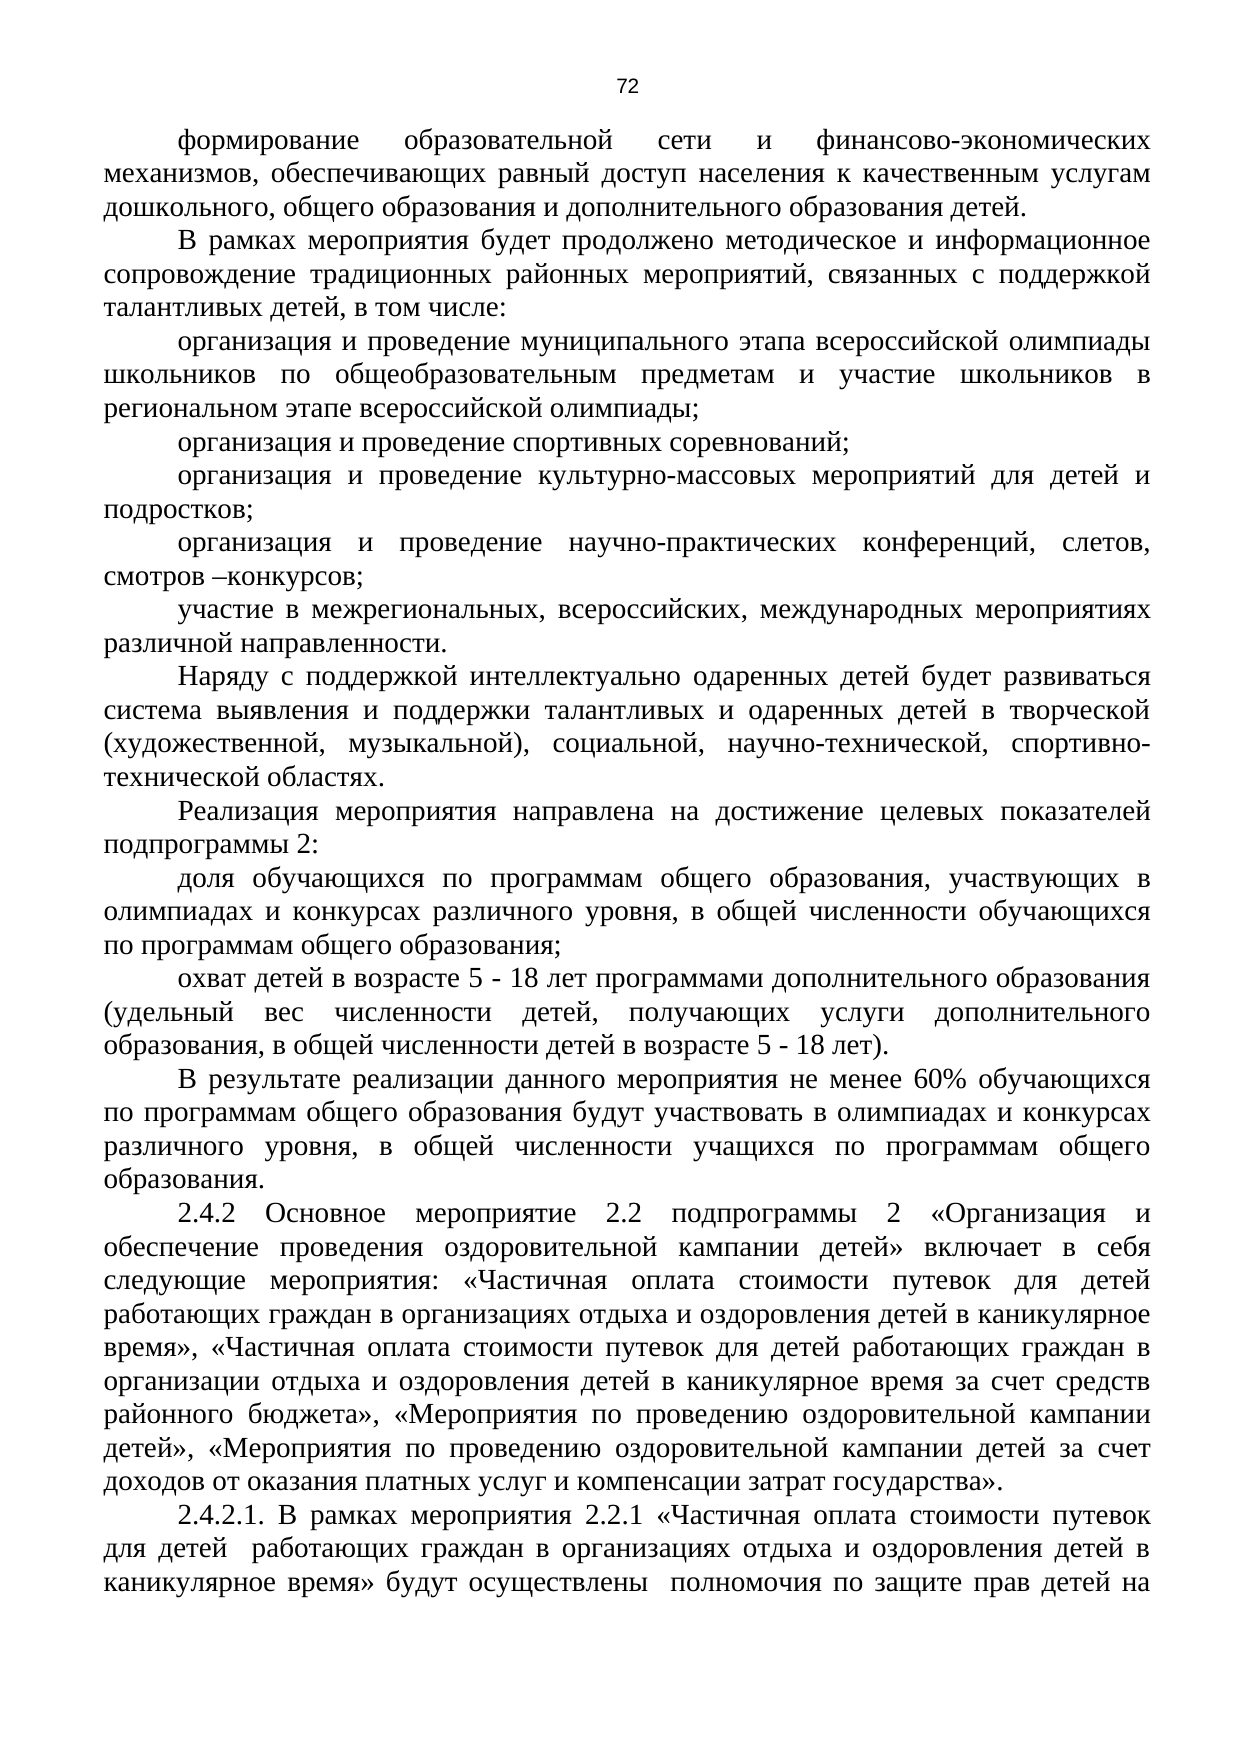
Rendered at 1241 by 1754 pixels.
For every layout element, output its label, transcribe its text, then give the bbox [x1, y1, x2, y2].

text организация и проведение спортивных соревнований; [103, 424, 1152, 457]
text организация и проведение научно-практических конференций, слетов, смотров –конкурсов; [103, 524, 1152, 591]
text формирование образовательной сети и финансово-экономических механизмов, обеспечивающих равный доступ населения к качественным услугам дошкольного, общего образования и дополнительного образования детей. [103, 122, 1152, 222]
text В результате реализации данного мероприятия не менее 60% обучающихся по программам общего образования будут участвовать в олимпиадах и конкурсах различного уровня, в общей численности учащихся по программам общего образования. [103, 1061, 1152, 1195]
text организация и проведение культурно-массовых мероприятий для детей и подростков; [103, 457, 1152, 524]
text доля обучающихся по программам общего образования, участвующих в олимпиадах и конкурсах различного уровня, в общей численности обучающихся по программам общего образования; [103, 860, 1152, 960]
text В рамках мероприятия будет продолжено методическое и информационное сопровождение традиционных районных мероприятий, связанных с поддержкой талантливых детей, в том числе: [103, 222, 1152, 323]
text организация и проведение муниципального этапа всероссийской олимпиады школьников по общеобразовательным предметам и участие школьников в региональном этапе всероссийской олимпиады; [103, 323, 1152, 424]
text 2.4.2 Основное мероприятие 2.2 подпрограммы 2 «Организация и обеспечение проведения оздоровительной кампании детей» включает в себя следующие мероприятия: «Частичная оплата стоимости путевок для детей работающих граждан в организациях отдыха и оздоровления детей в каникулярное время», «Частичная оплата стоимости путевок для детей работающих граждан в организации отдыха и оздоровления детей в каникулярное время за счет средств районного бюджета», «Мероприятия по проведению оздоровительной кампании детей», «Мероприятия по проведению оздоровительной кампании детей за счет доходов от оказания платных услуг и компенсации затрат государства». [103, 1195, 1152, 1497]
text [103, 1497, 1152, 1598]
text Наряду с поддержкой интеллектуально одаренных детей будет развиваться система выявления и поддержки талантливых и одаренных детей в творческой (художественной, музыкальной), социальной, научно-технической, спортивно-технической областях. [103, 658, 1152, 793]
text охват детей в возрасте 5 - 18 лет программами дополнительного образования (удельный вес численности детей, получающих услуги дополнительного образования, в общей численности детей в возрасте 5 - 18 лет). [103, 960, 1152, 1061]
text участие в межрегиональных, всероссийских, международных мероприятиях различной направленности. [103, 591, 1152, 658]
text Реализация мероприятия направлена на достижение целевых показателей подпрограммы 2: [103, 793, 1152, 860]
